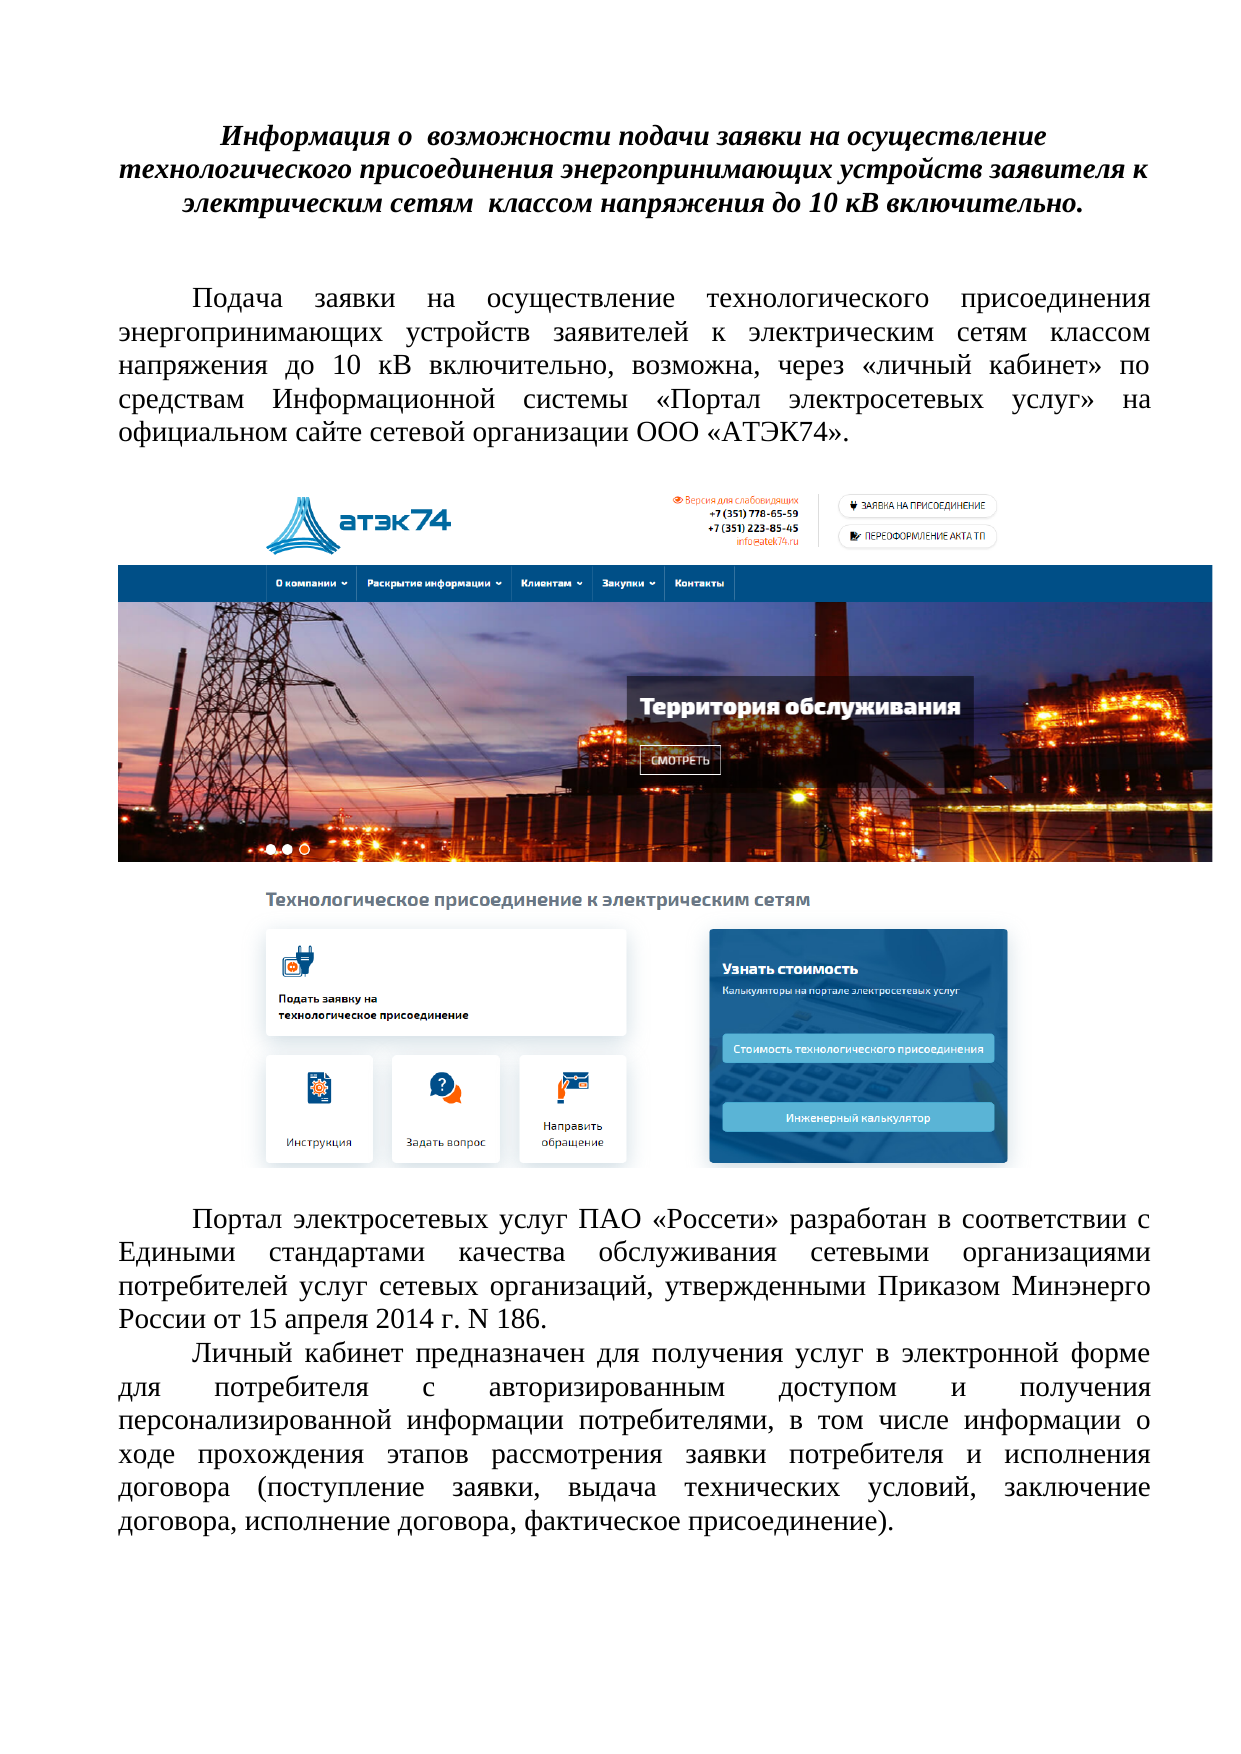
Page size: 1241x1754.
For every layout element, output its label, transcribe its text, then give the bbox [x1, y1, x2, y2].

text Подача заявки на осуществление технологического присоединения энергопринимающих устройств заявителей к электрическим сетям классом напряжения до 10 кВ включительно, возможна, через «личный кабинет» по средствам Информационной системы «Портал электросетевых услуг» на официальном сайте сетевой организации ООО «АТЭК74». [118, 280, 1152, 448]
text Личный кабинет предназначен для получения услуг в электронной форме для потребителя с авторизированным доступом и получения персонализированной информации потребителями, в том числе информации о ходе прохождения этапов рассмотрения заявки потребителя и исполнения договора (поступление заявки, выдача технических условий, заключение договора, исполнение договора, фактическое присоединение). [118, 1335, 1152, 1536]
text Информация о возможности подачи заявки на осуществление технологического присоединения энергопринимающих устройств заявителя к электрическим сетям классом напряжения до 10 кВ включительно. [118, 118, 1152, 219]
picture [118, 481, 1213, 1168]
text Портал электросетевых услуг ПАО «Россети» разработан в соответствии с Едиными стандартами качества обслуживания сетевыми организациями потребителей услуг сетевых организаций, утвержденными Приказом Минэнерго России от 15 апреля 2014 г. N 186. [118, 1201, 1152, 1335]
